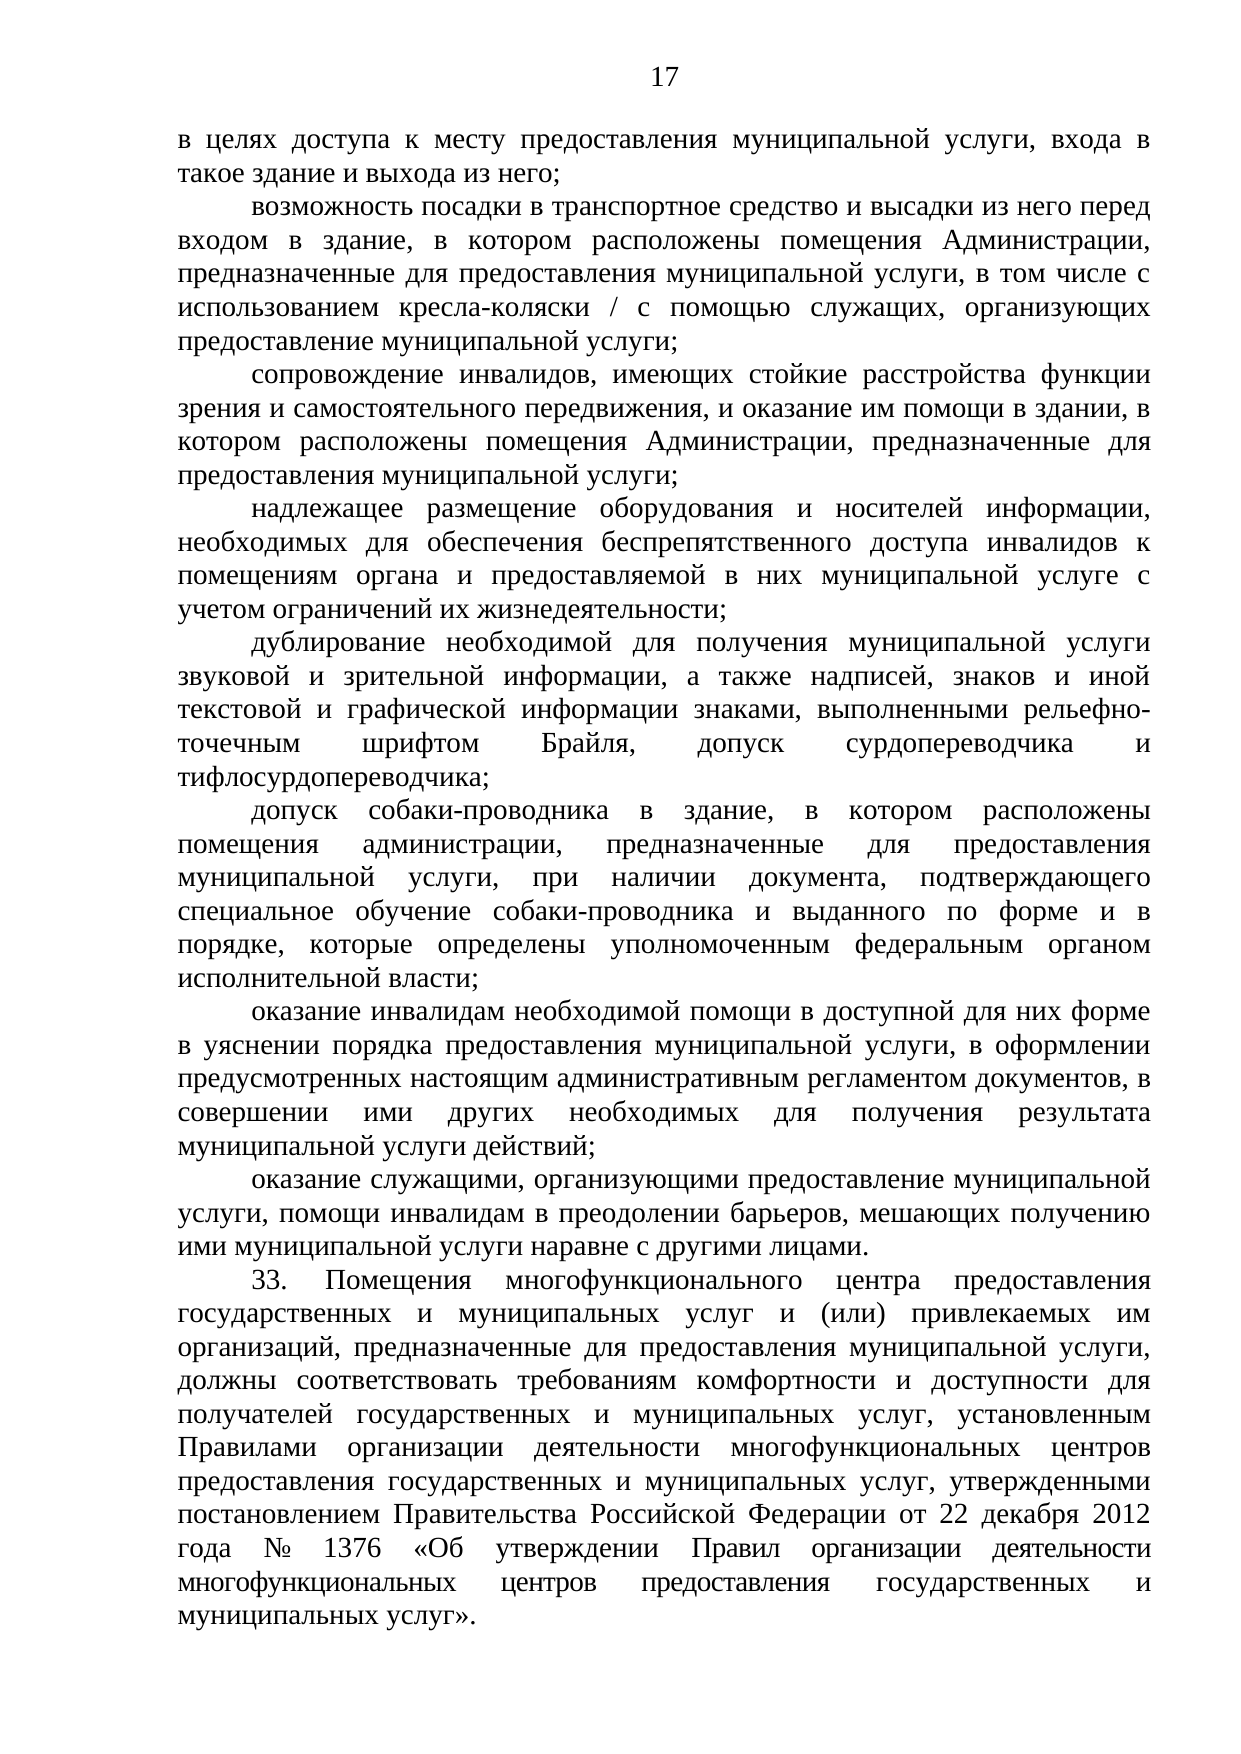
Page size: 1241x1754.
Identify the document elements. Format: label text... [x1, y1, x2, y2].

text 33. Помещения многофункционального центра предоставления государственных и муниципальных услуг и (или) привлекаемых им организаций, предназначенные для предоставления муниципальной услуги, должны соответствовать требованиям комфортности и доступности для получателей государственных и муниципальных услуг, установленным Правилами организации деятельности многофункциональных центров предоставления государственных и муниципальных услуг, утвержденными постановлением Правительства Российской Федерации от 22 декабря 2012 года № 1376 «Об утверждении Правил организации деятельности многофункциональных центров предоставления государственных и муниципальных услуг». [177, 1262, 1152, 1631]
text надлежащее размещение оборудования и носителей информации, необходимых для обеспечения беспрепятственного доступа инвалидов к помещениям органа и предоставляемой в них муниципальной услуге с учетом ограничений их жизнедеятельности; [177, 490, 1152, 624]
text оказание инвалидам необходимой помощи в доступной для них форме в уяснении порядка предоставления муниципальной услуги, в оформлении предусмотренных настоящим административным регламентом документов, в совершении ими других необходимых для получения результата муниципальной услуги действий; [177, 993, 1152, 1161]
text допуск собаки-проводника в здание, в котором расположены помещения администрации, предназначенные для предоставления муниципальной услуги, при наличии документа, подтверждающего специальное обучение собаки-проводника и выданного по форме и в порядке, которые определены уполномоченным федеральным органом исполнительной власти; [177, 792, 1152, 993]
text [177, 121, 1152, 188]
text сопровождение инвалидов, имеющих стойкие расстройства функции зрения и самостоятельного передвижения, и оказание им помощи в здании, в котором расположены помещения Администрации, предназначенные для предоставления муниципальной услуги; [177, 356, 1152, 490]
text возможность посадки в транспортное средство и высадки из него перед входом в здание, в котором расположены помещения Администрации, предназначенные для предоставления муниципальной услуги, в том числе с использованием кресла-коляски / с помощью служащих, организующих предоставление муниципальной услуги; [177, 188, 1152, 356]
text дублирование необходимой для получения муниципальной услуги звуковой и зрительной информации, а также надписей, знаков и иной текстовой и графической информации знаками, выполненными рельефно-точечным шрифтом Брайля, допуск сурдопереводчика и тифлосурдопереводчика; [177, 624, 1152, 792]
text оказание служащими, организующими предоставление муниципальной услуги, помощи инвалидам в преодолении барьеров, мешающих получению ими муниципальной услуги наравне с другими лицами. [177, 1161, 1152, 1262]
